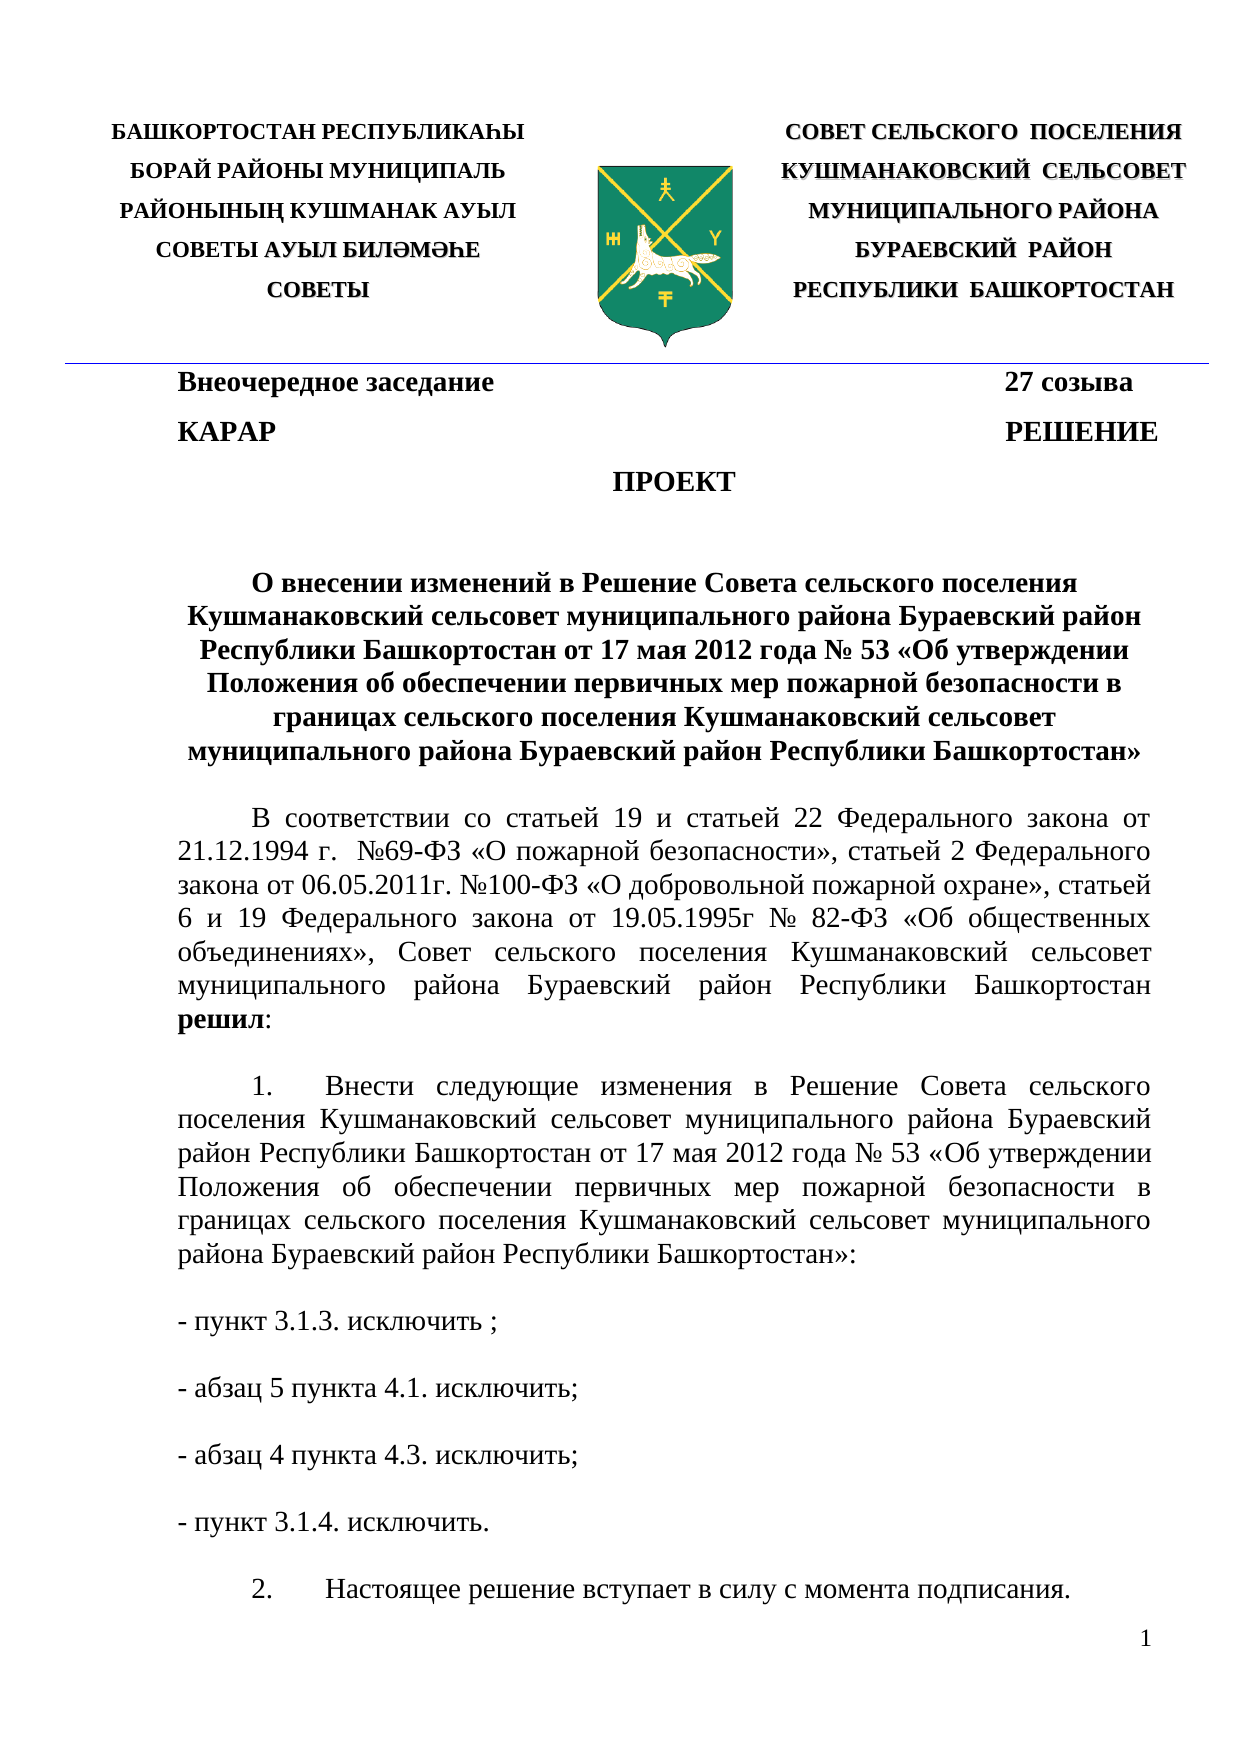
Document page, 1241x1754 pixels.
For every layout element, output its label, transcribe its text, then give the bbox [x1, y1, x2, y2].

list - абзац 4 пункта 4.3. исключить; [177, 1437, 1152, 1471]
text О внесении изменений в Решение Совета сельского поселения Кушманаковский сельсовет муниципального района Бураевский район Республики Башкортостан от 17 мая 2012 года № 53 «Об утверждении Положения об обеспечении первичных мер пожарной безопасности в границах сельского поселения Кушманаковский сельсовет муниципального района Бураевский район Республики Башкортостан» [177, 565, 1152, 766]
list - абзац 5 пункта 4.1. исключить; [177, 1370, 1152, 1403]
table_header [571, 118, 758, 363]
table_header БАШКОРТОСТАН РЕСПУБЛИКАҺЫ БОРАЙ РАЙОНЫ МУНИЦИПАЛЬ РАЙОНЫНЫҢ КУШМАНАК АУЫЛ СОВЕТЫ АУЫЛ БИЛӘМӘҺЕ СОВЕТЫ [65, 118, 571, 363]
table_header СОВЕТ СЕЛЬСКОГО ПОСЕЛЕНИЯ КУШМАНАКОВСКИЙ СЕЛЬСОВЕТ МУНИЦИПАЛЬНОГО РАЙОНА БУРАЕВСКИЙ РАЙОН РЕСПУБЛИКИ БАШКОРТОСТАН [759, 118, 1208, 363]
list Настоящее решение вступает в силу с момента подписания. [177, 1571, 1152, 1605]
text ПРОЕКТ [177, 464, 1171, 498]
text В соответствии со статьей 19 и статьей 22 Федерального закона от 21.12.1994 г. №69-ФЗ «О пожарной безопасности», статьей 2 Федерального закона от 06.05.2011г. №100-ФЗ «О добровольной пожарной охране», статьей 6 и 19 Федерального закона от 19.05.1995г № 82-ФЗ «Об общественных объединениях», Совет сельского поселения Кушманаковский сельсовет муниципального района Бураевский район Республики Башкортостан решил: [177, 800, 1152, 1034]
list - пункт 3.1.3. исключить ; [177, 1303, 1152, 1336]
list - пункт 3.1.4. исключить. [177, 1504, 1152, 1538]
list Внести следующие изменения в Решение Совета сельского поселения Кушманаковский сельсовет муниципального района Бураевский район Республики Башкортостан от 17 мая 2012 года № 53 «Об утверждении Положения об обеспечении первичных мер пожарной безопасности в границах сельского поселения Кушманаковский сельсовет муниципального района Бураевский район Республики Башкортостан»: [177, 1068, 1152, 1269]
text Внеочередное заседание 27 созыва [177, 364, 1152, 397]
text КАРАР РЕШЕНИЕ [177, 414, 1171, 448]
